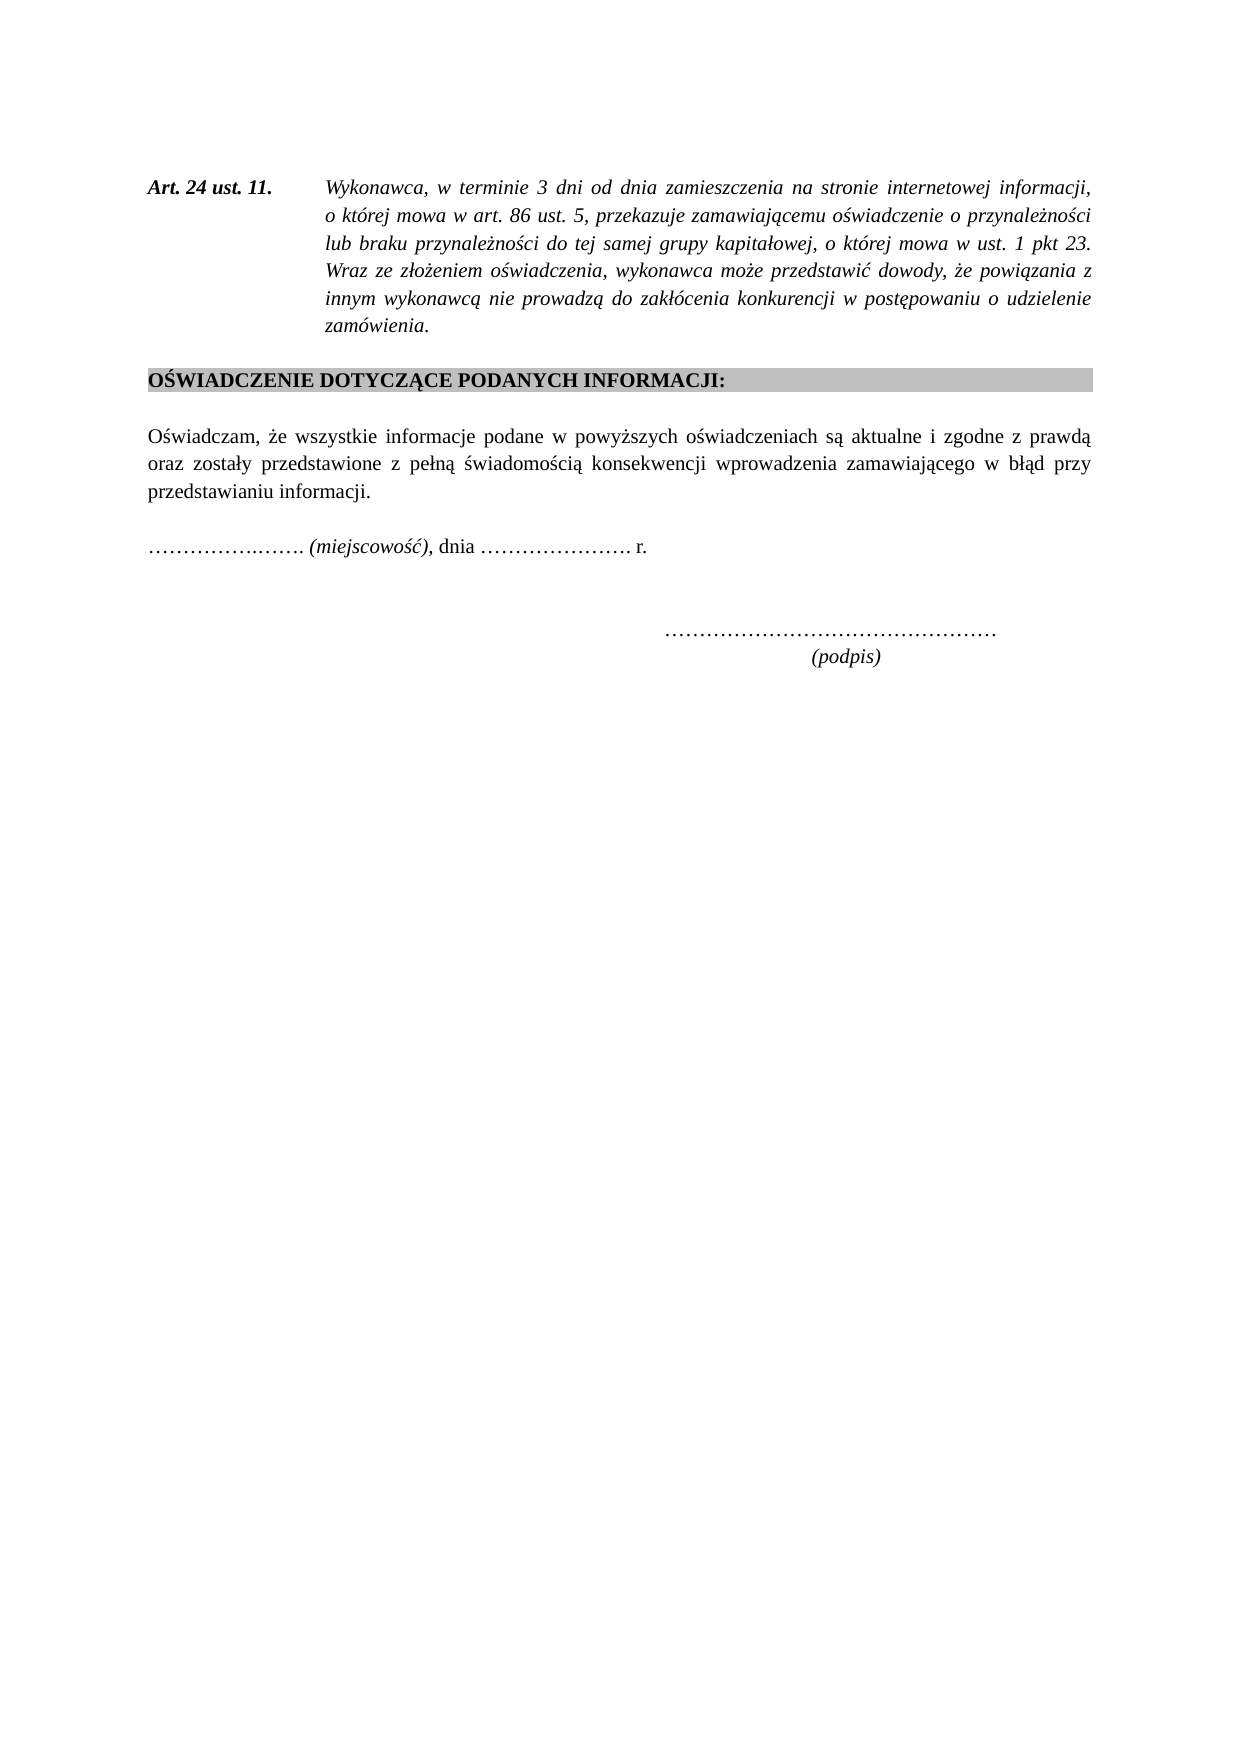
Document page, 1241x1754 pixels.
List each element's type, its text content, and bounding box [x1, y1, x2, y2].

text ………………………………………… [148, 617, 1093, 641]
text Oświadczam, że wszystkie informacje podane w powyższych oświadczeniach są aktualne i zgodne z prawdą oraz zostały przedstawione z pełną świadomością konsekwencji wprowadzenia zamawiającego w błąd przy przedstawianiu informacji. [148, 424, 1093, 503]
text (podpis) [738, 644, 1093, 668]
text Art. 24 ust. 11. Wykonawca, w terminie 3 dni od dnia zamieszczenia na stronie internetowej informacji, o której mowa w art. 86 ust. 5, przekazuje zamawiającemu oświadczenie o przynależności lub braku przynależności do tej samej grupy kapitałowej, o której mowa w ust. 1 pkt 23. Wraz ze złożeniem oświadczenia, wykonawca może przedstawić dowody, że powiązania z innym wykonawcą nie prowadzą do zakłócenia konkurencji w postępowaniu o udzielenie zamówienia. [148, 175, 1093, 337]
text …………….……. (miejscowość), dnia …………………. r. [148, 534, 1093, 558]
text OŚWIADCZENIE DOTYCZĄCE PODANYCH INFORMACJI: [148, 368, 1093, 392]
